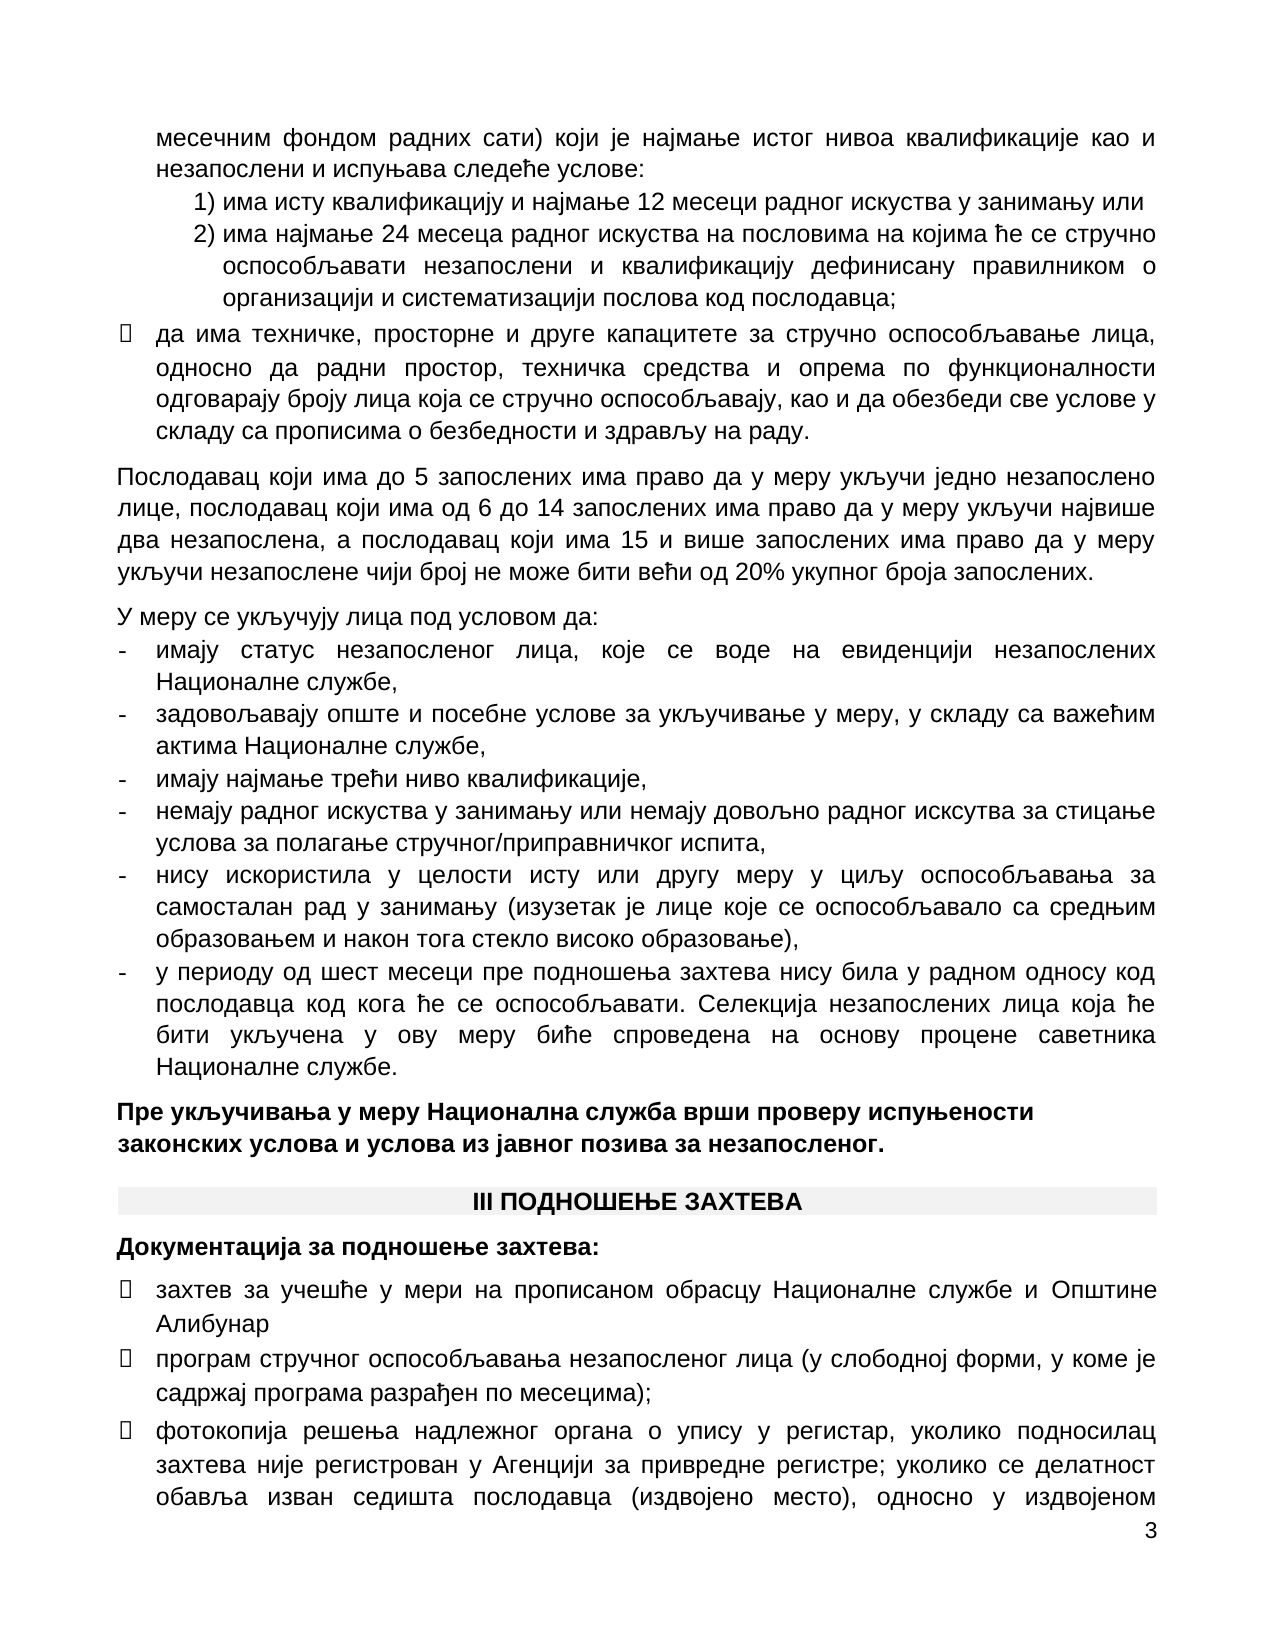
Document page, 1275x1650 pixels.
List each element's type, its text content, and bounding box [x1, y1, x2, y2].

list нису искористила у целости исту или другу меру у циљу оспособљавања за самосталан рад у занимању (изузетак је лице које се оспособљавало са средњим образовањем и након тога стекло високо образовање), [118, 860, 1157, 953]
list у периоду од шест месеци пре подношења захтева нису била у радном односу код послодавца код кога ће се оспособљавати. Селекција незапослених лица која ће бити укључена у ову меру биће спроведена на основу процене саветника Националне службе. [118, 957, 1157, 1081]
list има најмање 24 месеца радног искуства на пословима на којима ће се стручно оспособљавати незапослени и квалификацију дефинисану правилником о организацији и систематизацији послова код послодавца; [193, 219, 1157, 312]
text У меру се укључују лица под условом да: [116, 602, 1157, 631]
text Послодавац који има до 5 запослених има право да у меру укључи једно незапослено лице, послодавац који има од 6 до 14 запослених има право да у меру укључи највише два незапослена, а послодавац који има 15 и више запослених има право да у меру укључи незапослене чији број не може бити већи од 20% укупног броја запослених. [116, 462, 1157, 586]
list да има техничке, просторне и друге капацитете за стручно оспособљавање лица, односно да радни простор, техничка средства и опрема по функционалности одговарају броју лица која се стручно оспособљавају, као и да обезбеди све услове у складу са прописима о безбедности и здрављу на раду. [118, 315, 1157, 445]
text Документација за подношење захтева: [116, 1232, 1157, 1261]
list захтев за учешће у мери на прописаном обрасцу Националне службе и Општине Алибунар [118, 1271, 1157, 1337]
list задовољавају опште и посебне услове за укључивање у меру, у складу са важећим актима Националне службе, [118, 699, 1157, 760]
list имају статус незапосленог лица, које се воде на евиденцији незапослених Националне службе, [118, 635, 1157, 696]
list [118, 123, 1157, 183]
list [118, 1413, 1157, 1511]
text Пре укључивања у меру Национална служба врши проверу испуњености законских услова и услова из јавног позива за незапосленог. [116, 1097, 1157, 1158]
list немају радног искуства у занимању или немају довољно радног исксутва за стицање услова за полагање стручног/приправничког испита, [118, 796, 1157, 857]
list имају најмање трећи ниво квалификације, [118, 763, 1157, 792]
list програм стручног оспособљавања незапосленог лица (у слободној форми, у коме је садржај програма разрађен по месецима); [118, 1341, 1157, 1407]
list има исту квалификацију и најмање 12 месеци радног искуства у занимању или [193, 187, 1157, 216]
subtitle ПОДНОШЕЊЕ ЗАХТЕВА [118, 1187, 1157, 1215]
